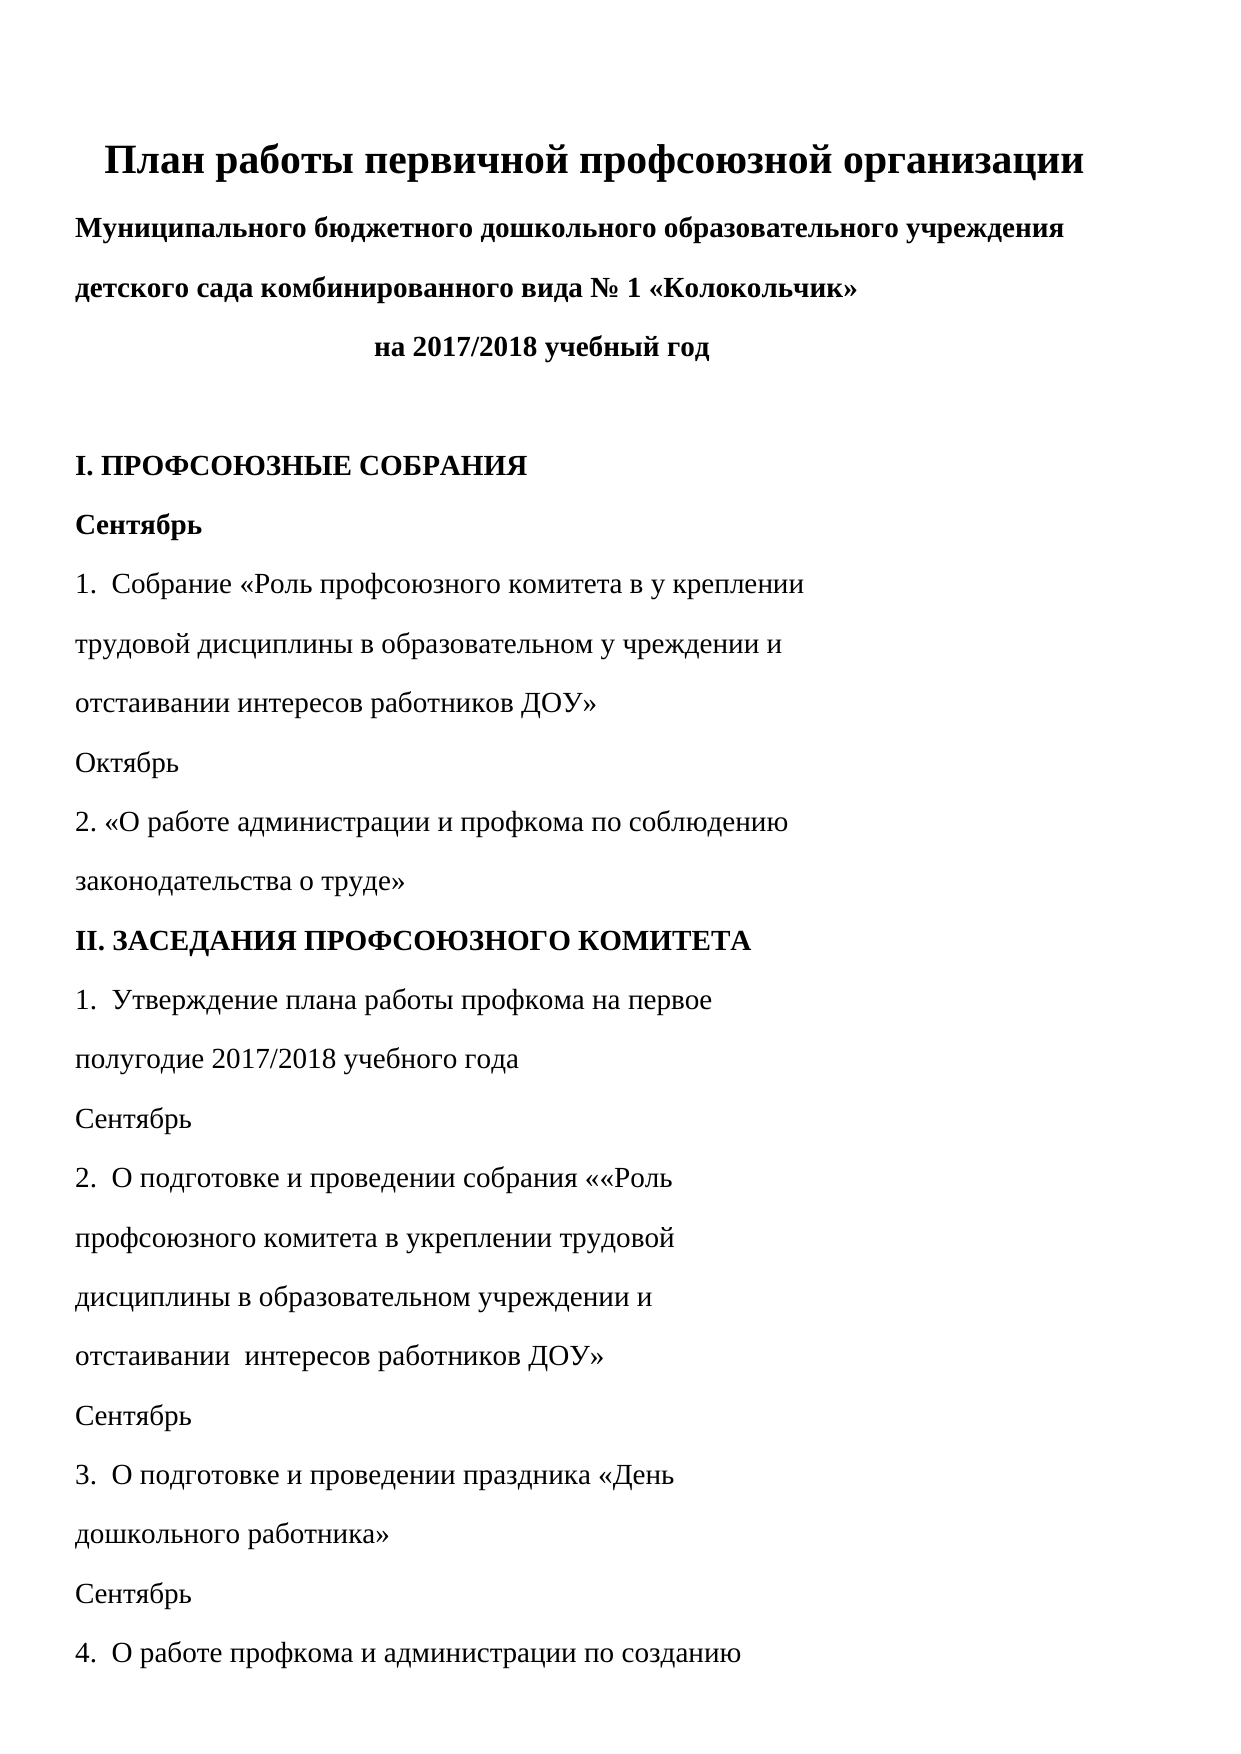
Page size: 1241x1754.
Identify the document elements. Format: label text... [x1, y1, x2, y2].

text I. ПРОФСОЮЗНЫЕ СОБРАНИЯ [75, 448, 1165, 481]
text Сентябрь [75, 1576, 1165, 1609]
text План работы первичной профсоюзной организации [75, 134, 1165, 182]
text отстаивании интересов работников ДОУ» [75, 685, 1165, 719]
text профсоюзного комитета в укреплении трудовой [75, 1220, 1165, 1253]
text Октябрь [75, 745, 1165, 778]
text 2. «О работе администрации и профкома по соблюдению [75, 804, 1165, 838]
text отстаивании интересов работников ДОУ» [75, 1338, 1165, 1372]
text II. ЗАСЕДАНИЯ ПРОФСОЮЗНОГО КОМИТЕТА [75, 923, 1165, 956]
text Сентябрь [75, 1398, 1165, 1431]
text 4. О работе профкома и администрации по созданию [75, 1635, 1165, 1669]
text полугодие 2017/2018 учебного года [75, 1042, 1165, 1075]
text 2. О подготовке и проведении собрания ««Роль [75, 1160, 1165, 1194]
text дисциплины в образовательном учреждении и [75, 1279, 1165, 1313]
text на 2017/2018 учебный год [75, 329, 1165, 363]
text законодательства о труде» [75, 863, 1165, 897]
text 3. О подготовке и проведении праздника «День [75, 1457, 1165, 1491]
text Муниципального бюджетного дошкольного образовательного учреждения [75, 210, 1165, 244]
text детского сада комбинированного вида № 1 «Колокольчик» [75, 270, 1165, 303]
text 1. Собрание «Роль профсоюзного комитета в у креплении [75, 567, 1165, 600]
text дошкольного работника» [75, 1517, 1165, 1550]
text трудовой дисциплины в образовательном у чреждении и [75, 626, 1165, 659]
text Сентябрь [75, 507, 1165, 541]
text 1. Утверждение плана работы профкома на первое [75, 982, 1165, 1016]
text Сентябрь [75, 1101, 1165, 1134]
